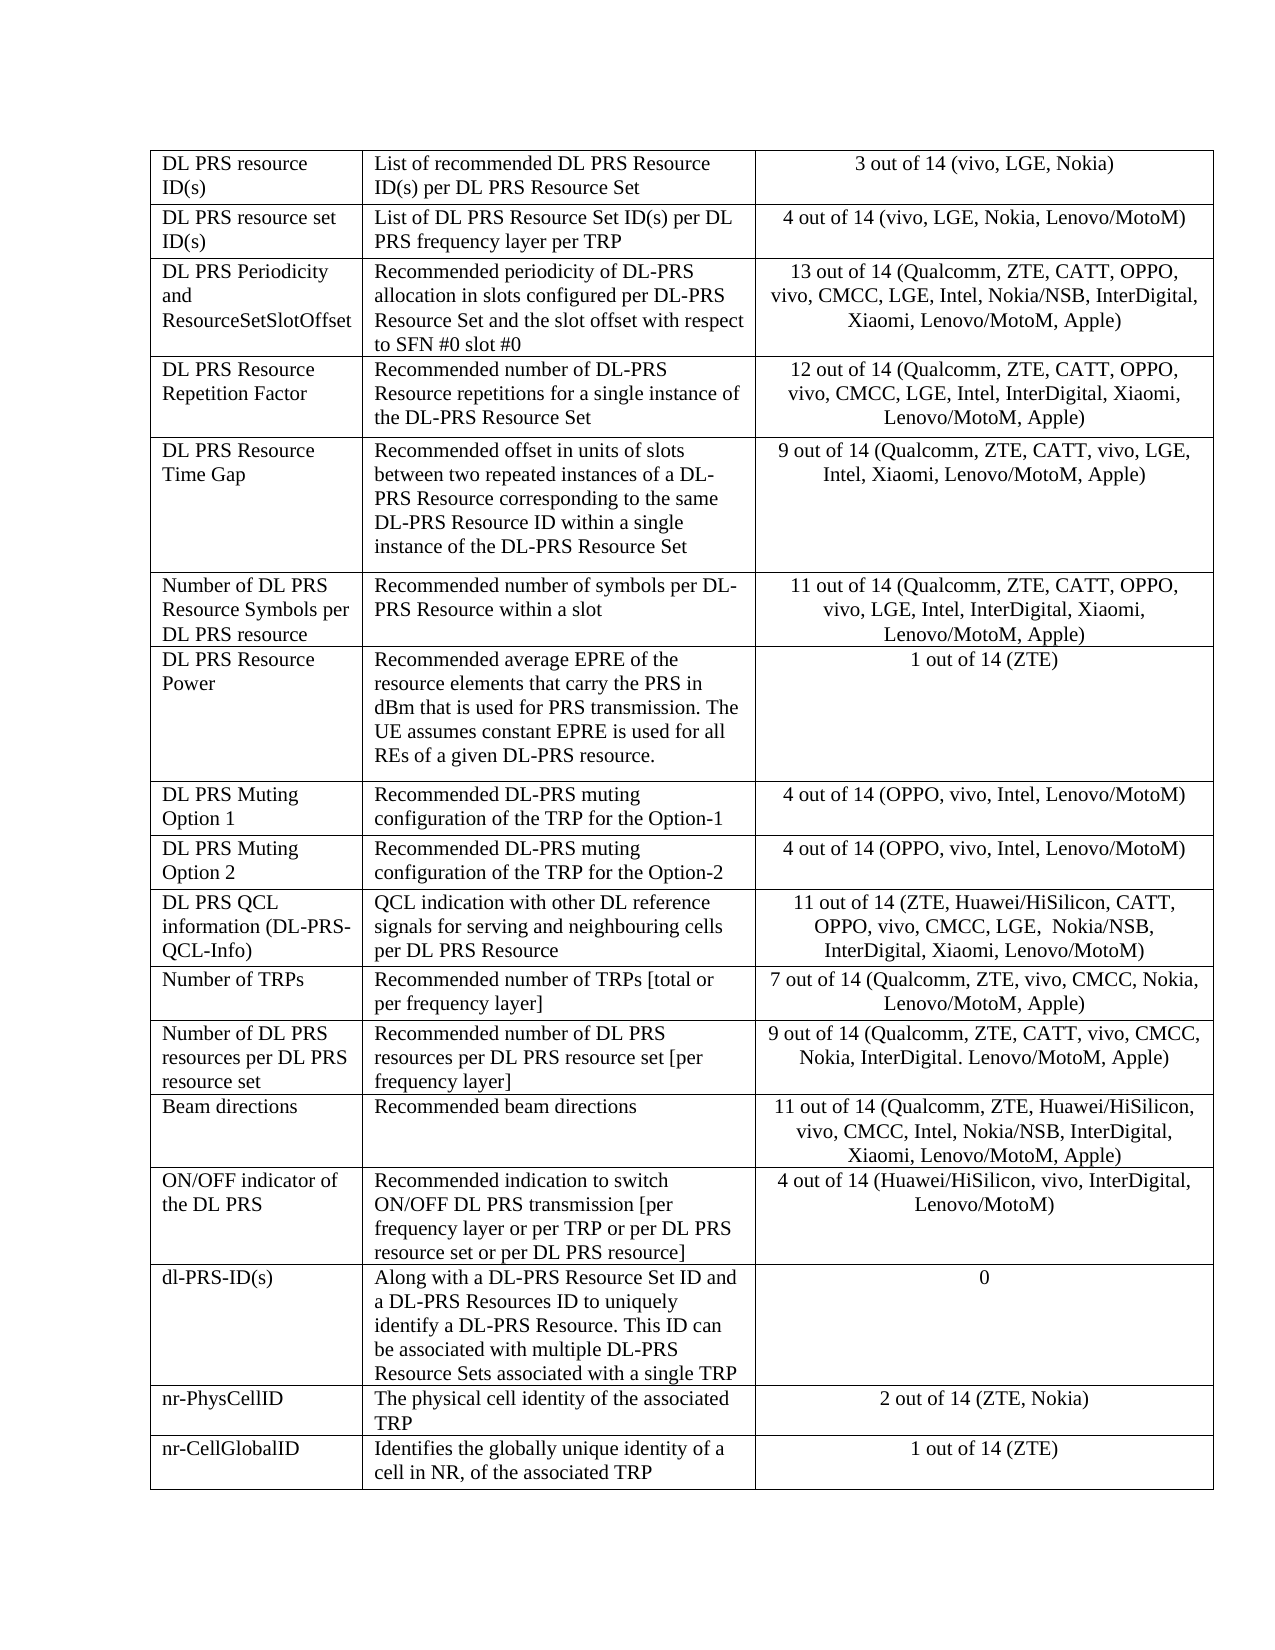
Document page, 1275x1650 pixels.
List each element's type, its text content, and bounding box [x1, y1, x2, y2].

table_cell Recommended indication to switch ON/OFF DL PRS transmission [per frequency layer or per TRP or per DL PRS resource set or per DL PRS resource] [363, 1168, 755, 1264]
table_cell dl-PRS-ID(s) [151, 1265, 362, 1385]
table_cell DL PRS Muting Option 1 [151, 782, 362, 835]
table_cell Number of TRPs [151, 967, 362, 1020]
table_cell DL PRS resource set ID(s) [151, 205, 362, 258]
table_cell 11 out of 14 (Qualcomm, ZTE, CATT, OPPO, vivo, LGE, Intel, InterDigital, Xiaomi, Lenovo/MotoM, Apple) [756, 573, 1213, 646]
table_cell List of DL PRS Resource Set ID(s) per DL PRS frequency layer per TRP [363, 205, 755, 258]
table_cell 12 out of 14 (Qualcomm, ZTE, CATT, OPPO, vivo, CMCC, LGE, Intel, InterDigital, Xiaomi, Lenovo/MotoM, Apple) [756, 357, 1213, 437]
table_cell Beam directions [151, 1095, 362, 1167]
table_cell Recommended beam directions [363, 1095, 755, 1167]
table_cell Recommended number of symbols per DL-PRS Resource within a slot [363, 573, 755, 646]
table_cell Along with a DL-PRS Resource Set ID and a DL-PRS Resources ID to uniquely identify a DL-PRS Resource. This ID can be associated with multiple DL-PRS Resource Sets associated with a single TRP [363, 1265, 755, 1385]
table_cell 4 out of 14 (vivo, LGE, Nokia, Lenovo/MotoM) [756, 205, 1213, 258]
table_cell Number of DL PRS resources per DL PRS resource set [151, 1021, 362, 1093]
table_cell QCL indication with other DL reference signals for serving and neighbouring cells per DL PRS Resource [363, 890, 755, 966]
table_cell List of recommended DL PRS Resource ID(s) per DL PRS Resource Set [363, 151, 755, 204]
table_cell DL PRS Resource Repetition Factor [151, 357, 362, 437]
table_cell 1 out of 14 (ZTE) [756, 647, 1213, 781]
table_cell DL PRS resource ID(s) [151, 151, 362, 204]
table_cell DL PRS Resource Power [151, 647, 362, 781]
table_cell ON/OFF indicator of the DL PRS [151, 1168, 362, 1264]
table_cell DL PRS Resource Time Gap [151, 438, 362, 572]
table_cell 9 out of 14 (Qualcomm, ZTE, CATT, vivo, CMCC, Nokia, InterDigital. Lenovo/MotoM, Apple) [756, 1021, 1213, 1093]
table_cell 4 out of 14 (OPPO, vivo, Intel, Lenovo/MotoM) [756, 782, 1213, 835]
table_cell Recommended DL-PRS muting configuration of the TRP for the Option-2 [363, 836, 755, 889]
table_cell DL PRS QCL information (DL-PRS-QCL-Info) [151, 890, 362, 966]
table_cell Recommended average EPRE of the resource elements that carry the PRS in dBm that is used for PRS transmission. The UE assumes constant EPRE is used for all REs of a given DL-PRS resource. [363, 647, 755, 781]
table_cell 9 out of 14 (Qualcomm, ZTE, CATT, vivo, LGE, Intel, Xiaomi, Lenovo/MotoM, Apple) [756, 438, 1213, 572]
table_cell Recommended periodicity of DL-PRS allocation in slots configured per DL-PRS Resource Set and the slot offset with respect to SFN #0 slot #0 [363, 259, 755, 356]
table_cell Number of DL PRS Resource Symbols per DL PRS resource [151, 573, 362, 646]
table_cell Recommended number of DL-PRS Resource repetitions for a single instance of the DL-PRS Resource Set [363, 357, 755, 437]
table_cell 4 out of 14 (OPPO, vivo, Intel, Lenovo/MotoM) [756, 836, 1213, 889]
table_cell nr-CellGlobalID [151, 1436, 362, 1489]
table_cell The physical cell identity of the associated TRP [363, 1386, 755, 1434]
table_cell DL PRS Periodicity and ResourceSetSlotOffset [151, 259, 362, 356]
table_cell Recommended number of DL PRS resources per DL PRS resource set [per frequency layer] [363, 1021, 755, 1093]
table_cell Recommended number of TRPs [total or per frequency layer] [363, 967, 755, 1020]
table_cell Recommended offset in units of slots between two repeated instances of a DL-PRS Resource corresponding to the same DL-PRS Resource ID within a single instance of the DL-PRS Resource Set [363, 438, 755, 572]
table_cell 11 out of 14 (Qualcomm, ZTE, Huawei/HiSilicon, vivo, CMCC, Intel, Nokia/NSB, InterDigital, Xiaomi, Lenovo/MotoM, Apple) [756, 1095, 1213, 1167]
table_cell 13 out of 14 (Qualcomm, ZTE, CATT, OPPO, vivo, CMCC, LGE, Intel, Nokia/NSB, InterDigital, Xiaomi, Lenovo/MotoM, Apple) [756, 259, 1213, 356]
table_cell 3 out of 14 (vivo, LGE, Nokia) [756, 151, 1213, 204]
table_cell 7 out of 14 (Qualcomm, ZTE, vivo, CMCC, Nokia, Lenovo/MotoM, Apple) [756, 967, 1213, 1020]
table_cell Identifies the globally unique identity of a cell in NR, of the associated TRP [363, 1436, 755, 1489]
table_cell 11 out of 14 (ZTE, Huawei/HiSilicon, CATT, OPPO, vivo, CMCC, LGE, Nokia/NSB, InterDigital, Xiaomi, Lenovo/MotoM) [756, 890, 1213, 966]
table_cell 1 out of 14 (ZTE) [756, 1436, 1213, 1489]
table_cell 0 [756, 1265, 1213, 1385]
table_cell Recommended DL-PRS muting configuration of the TRP for the Option-1 [363, 782, 755, 835]
table_cell nr-PhysCellID [151, 1386, 362, 1434]
table_cell DL PRS Muting Option 2 [151, 836, 362, 889]
table_cell 4 out of 14 (Huawei/HiSilicon, vivo, InterDigital, Lenovo/MotoM) [756, 1168, 1213, 1264]
table_cell 2 out of 14 (ZTE, Nokia) [756, 1386, 1213, 1434]
